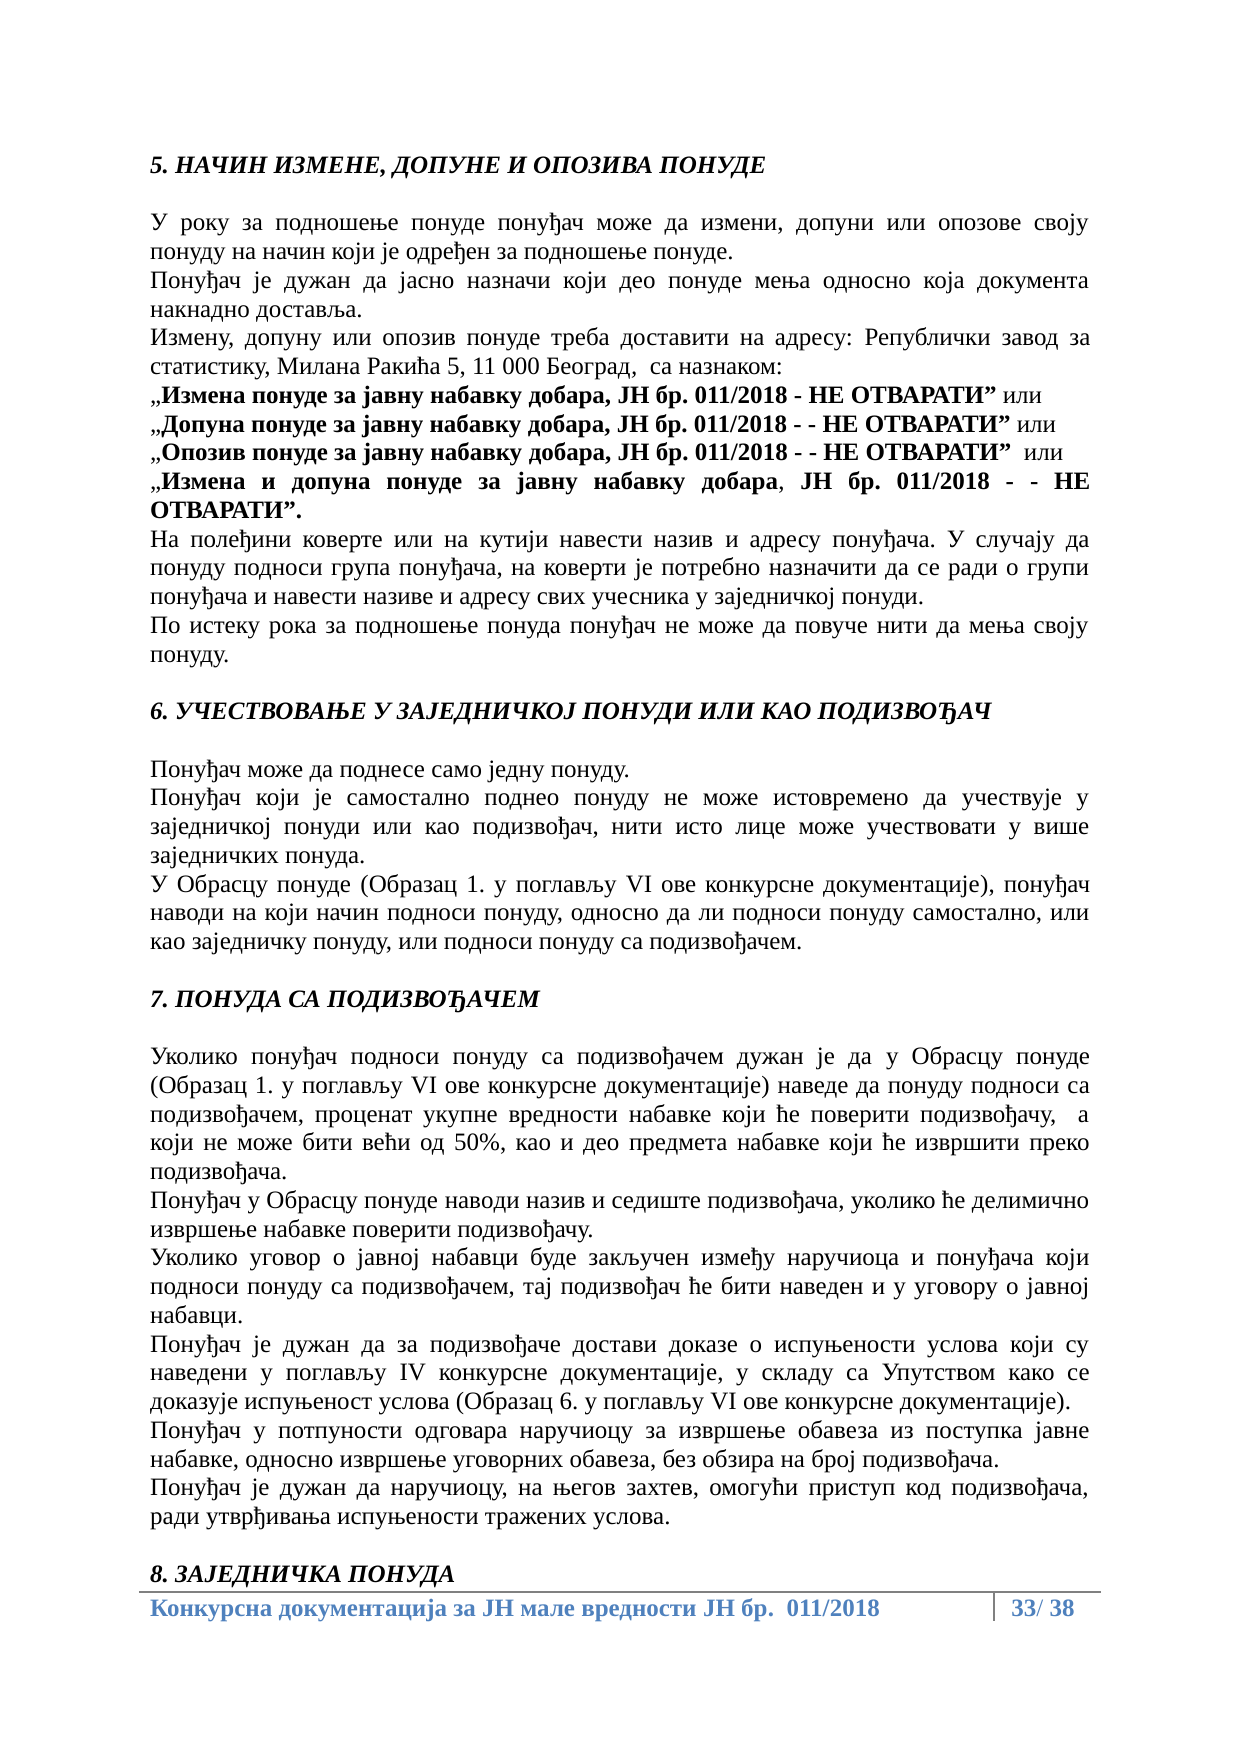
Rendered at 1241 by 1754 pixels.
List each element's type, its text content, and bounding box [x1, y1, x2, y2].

text Понуђач у потпуности одговара наручиоцу за извршење обавеза из поступка јавне набавке, односно извршење уговорних обавеза, без обзира на број подизвођача. [150, 1415, 1090, 1472]
text Измену, допуну или опозив понуде треба доставити на адресу: Републички завод за статистику, Милана Ракића 5, 11 000 Београд, са назнаком: [150, 322, 1090, 380]
text „Опозив понуде за јавну набавку добара, ЈН бр. 011/2018 - - НЕ ОТВАРАТИ” или [150, 437, 1090, 466]
text Уколико уговор о јавној набавци буде закључен између наручиоца и понуђача који подноси понуду са подизвођачем, тај подизвођач ће бити наведен и у уговору о јавној набавци. [150, 1242, 1090, 1329]
text У року за подношење понуде понуђач може да измени, допуни или опозове своју понуду на начин који је одређен за подношење понуде. [150, 207, 1090, 265]
text 8. ЗАЈЕДНИЧКА ПОНУДА [150, 1559, 1090, 1587]
text Уколико понуђач подноси понуду са подизвођачем дужан је да у Обрасцу понуде (Образац 1. у поглављу VI ове конкурсне документације) наведе да понуду подноси са подизвођачем, проценат укупне вредности набавке који ће поверити подизвођачу, а који не може бити већи од 50%, као и део предмета набавке који ће извршити преко подизвођача. [150, 1041, 1090, 1185]
text Понуђач је дужан да наручиоцу, на његов захтев, омогући приступ код подизвођача, ради утврђивања испуњености тражених услова. [150, 1472, 1090, 1530]
text 6. УЧЕСТВОВАЊЕ У ЗАЈЕДНИЧКОЈ ПОНУДИ ИЛИ КАО ПОДИЗВОЂАЧ [150, 696, 1090, 725]
text Понуђач је дужан да за подизвођаче достави доказе о испуњености услова који су наведени у поглављу IV конкурсне документације, у складу са Упутством како се доказује испуњеност услова (Образац 6. у поглављу VI ове конкурсне документације). [150, 1329, 1090, 1415]
text У Обрасцу понуде (Образац 1. у поглављу VI ове конкурсне документације), понуђач наводи на који начин подноси понуду, односно да ли подноси понуду самостално, или као заједничку понуду, или подноси понуду са подизвођачем. [150, 869, 1090, 955]
text 7. ПОНУДА СА ПОДИЗВОЂАЧЕМ [150, 984, 1090, 1012]
text Понуђач може да поднесе само једну понуду. [150, 754, 1090, 782]
text По истеку рока за подношење понуда понуђач не може да повуче нити да мења своју понуду. [150, 610, 1090, 667]
text Понуђач у Обрасцу понуде наводи назив и седиште подизвођача, уколико ће делимично извршење набавке поверити подизвођачу. [150, 1185, 1090, 1242]
text „Допуна понуде за јавну набавку добара, ЈН бр. 011/2018 - - НЕ ОТВАРАТИ” или [150, 409, 1090, 437]
text Понуђач који је самостално поднео понуду не може истовремено да учествује у заједничкој понуди или као подизвођач, нити исто лице може учествовати у више заједничких понуда. [150, 782, 1090, 869]
text Понуђач је дужан да јасно назначи који део понуде мења односно која документа накнадно доставља. [150, 265, 1090, 322]
text „Измена понуде за јавну набавку добара, ЈН бр. 011/2018 - НЕ ОТВАРАТИ” или [150, 380, 1090, 409]
text „Измена и допуна понуде за јавну набавку добара, ЈН бр. 011/2018 - - НЕ ОТВАРАТИ”. [150, 466, 1090, 524]
text На полеђини коверте или на кутији навести назив и адресу понуђача. У случају да понуду подноси група понуђача, на коверти је потребно назначити да се ради о групи понуђача и навести називе и адресу свих учесника у заједничкој понуди. [150, 524, 1090, 610]
text 5. НАЧИН ИЗМЕНЕ, ДОПУНЕ И ОПОЗИВА ПОНУДЕ [150, 150, 1090, 179]
